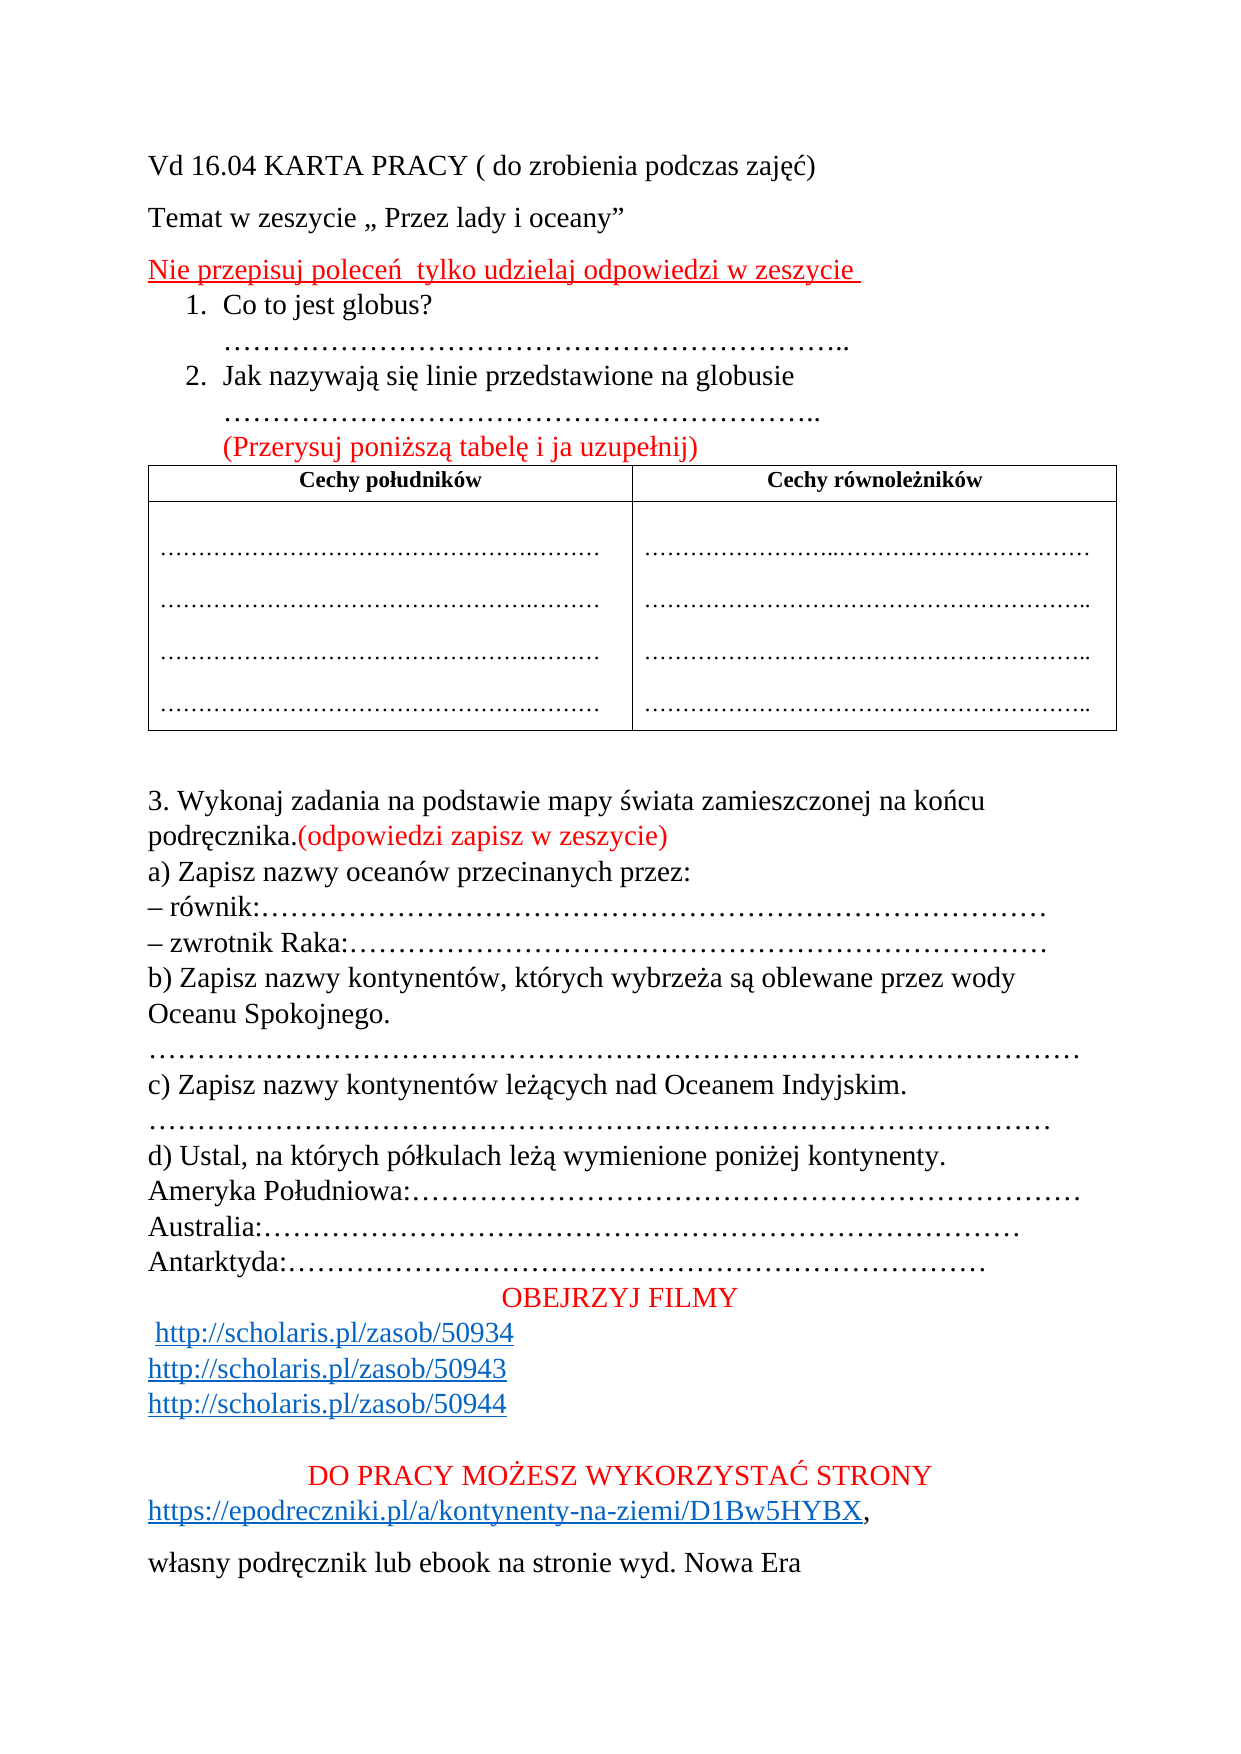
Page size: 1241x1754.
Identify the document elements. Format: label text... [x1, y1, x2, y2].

text 3. Wykonaj zadania na podstawie mapy świata zamieszczonej na końcu podręcznika.(odpowiedzi zapisz w zeszycie) [148, 783, 1093, 852]
table_header Cechy południków [149, 466, 632, 501]
table_cell ……………………..…………………………… ………………………………………………….. ………………………………………………….. ………………………………………………….. [633, 502, 1116, 729]
text …………………………………………………………………………………… [148, 1031, 1093, 1065]
table_cell ………………………………………….……… ………………………………………….……… ………………………………………….……… ………………………………………….……… [149, 502, 632, 729]
text Vd 16.04 KARTA PRACY ( do zrobienia podczas zajęć) [148, 148, 1093, 181]
list Co to jest globus? [185, 287, 1093, 321]
text a) Zapisz nazwy oceanów przecinanych przez: [148, 854, 1093, 887]
text – równik:……………………………………………………………………… [148, 889, 1093, 923]
text http://scholaris.pl/zasob/50944 [148, 1387, 1093, 1420]
text https://epodreczniki.pl/a/kontynenty-na-ziemi/D1Bw5HYBX, [148, 1493, 1093, 1527]
list …………………………………………………….. [223, 394, 1093, 428]
text d) Ustal, na których półkulach leżą wymienione poniżej kontynenty. [148, 1138, 1093, 1172]
text OBEJRZYJ FILMY [148, 1280, 1093, 1314]
text Nie przepisuj poleceń tylko udzielaj odpowiedzi w zeszycie [148, 252, 1093, 286]
text własny podręcznik lub ebook na stronie wyd. Nowa Era [148, 1545, 1093, 1579]
list Jak nazywają się linie przedstawione na globusie [185, 358, 1093, 392]
table_header Cechy równoleżników [633, 466, 1116, 501]
text DO PRACY MOŻESZ WYKORZYSTAĆ STRONY [148, 1458, 1093, 1491]
text http://scholaris.pl/zasob/50943 [148, 1351, 1093, 1385]
text b) Zapisz nazwy kontynentów, których wybrzeża są oblewane przez wody Oceanu Spokojnego. [148, 960, 1093, 1029]
list ……………………………………………………….. [223, 323, 1093, 357]
text ………………………………………………………………………………… [148, 1102, 1093, 1136]
text Australia:…………………………………………………………………… Antarktyda:……………………………………………………………… [148, 1209, 1093, 1278]
list (Przerysuj poniższą tabelę i ja uzupełnij) [223, 429, 1093, 463]
text c) Zapisz nazwy kontynentów leżących nad Oceanem Indyjskim. [148, 1067, 1093, 1101]
text Temat w zeszycie „ Przez lady i oceany” [148, 200, 1093, 233]
text Ameryka Południowa:…………………………………………………………… [148, 1173, 1093, 1207]
text http://scholaris.pl/zasob/50934 [148, 1316, 1093, 1349]
text – zwrotnik Raka:……………………………………………………………… [148, 925, 1093, 958]
